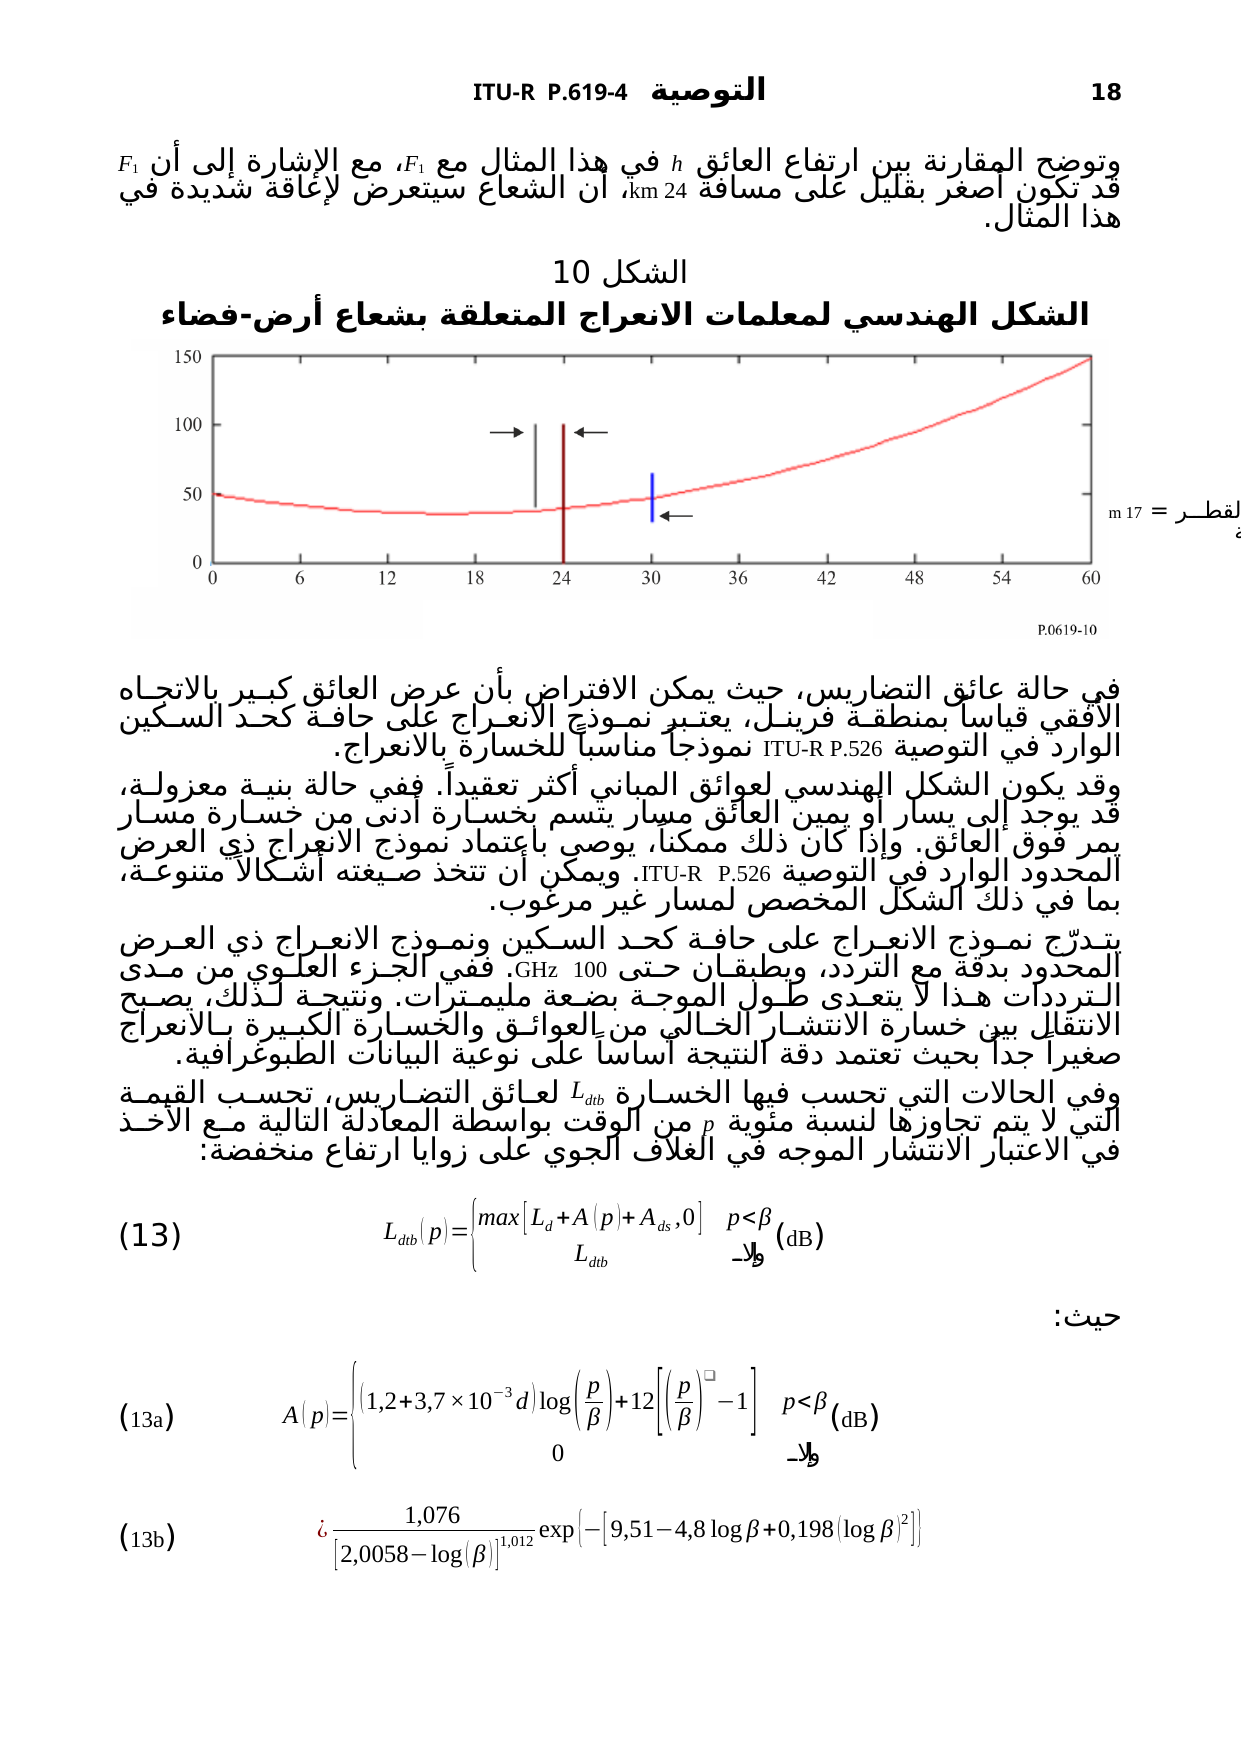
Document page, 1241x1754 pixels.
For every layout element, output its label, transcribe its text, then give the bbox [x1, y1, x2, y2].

text (13b) [118, 1501, 1122, 1571]
text يتدرّج نموذج الانعراج على حافة كحد السكين ونموذج الانعراج ذي العرض المحدود بدقة مع التردد، ويطبقان حتى GHz 100. ففي الجزء العلوي من مدى الترددات هذا لا يتعدى طول الموجة بضعة مليمترات. ونتيجة لذلك، يصبح الانتقال بين خسارة الانتشار الخالي من العوائق والخسارة الكبيرة بالانعراج صغيراً جداً بحيث تعتمد دقة النتيجة أساساً على نوعية البيانات الطبوغرافية. [118, 926, 1122, 1072]
text وقد يكون الشكل الهندسي لعوائق المباني أكثر تعقيداً. ففي حالة بنية معزولة، قد يوجد إلى يسار أو يمين العائق مسار يتسم بخسارة أدنى من خسارة مسار يمر فوق العائق. وإذا كان ذلك ممكناً، يوصى باعتماد نموذج الانعراج ذي العرض المحدود الوارد في التوصية ITU-R P.526. ويمكن أن تتخذ صيغته أشكالاً متنوعة، بما في ذلك الشكل المخصص لمسار غير مرغوب. [118, 772, 1122, 918]
title الشكل الهندسي لمعلمات الانعراج المتعلقة بشعاع أرض-فضاء [118, 302, 960, 331]
title الشكل الهندسي لمعلمات الانعراج المتعلقة بشعاع أرض-فضاء [951, 302, 1122, 331]
text وفي الحالات التي تحسب فيها الخسارة لعائق التضاريس، تحسب القيمة التي لا يتم تجاوزها لنسبة مئوية p من الوقت بواسطة المعادلة التالية مع الأخذ في الاعتبار الانتشار الموجه في الغلاف الجوي على زوايا ارتفاع منخفضة: [118, 1080, 1122, 1168]
text وتوضح المقارنة بين ارتفاع العائق h في هذا المثال مع F1، مع الإشارة إلى أن F1 قد تكون أصغر بقليل على مسافة km 24، أن الشعاع سيتعرض لإعاقة شديدة في هذا المثال. [118, 148, 1122, 235]
text في حالة عائق التضاريس، حيث يمكن الافتراض بأن عرض العائق كبير بالاتجاه الأفقي قياساً بمنطقة فرينل، يعتبر نموذج الانعراج على حافة كحد السكين الوارد في التوصية ITU-R P.526 نموذجاً مناسباً للخسارة بالانعراج. [118, 677, 1122, 764]
text (dB) (13a) [118, 1361, 1122, 1472]
picture [131, 339, 1109, 639]
text الشكل 10 [118, 260, 1122, 289]
text حيث: [118, 1303, 1122, 1332]
text (dB) (13) [118, 1197, 1122, 1274]
